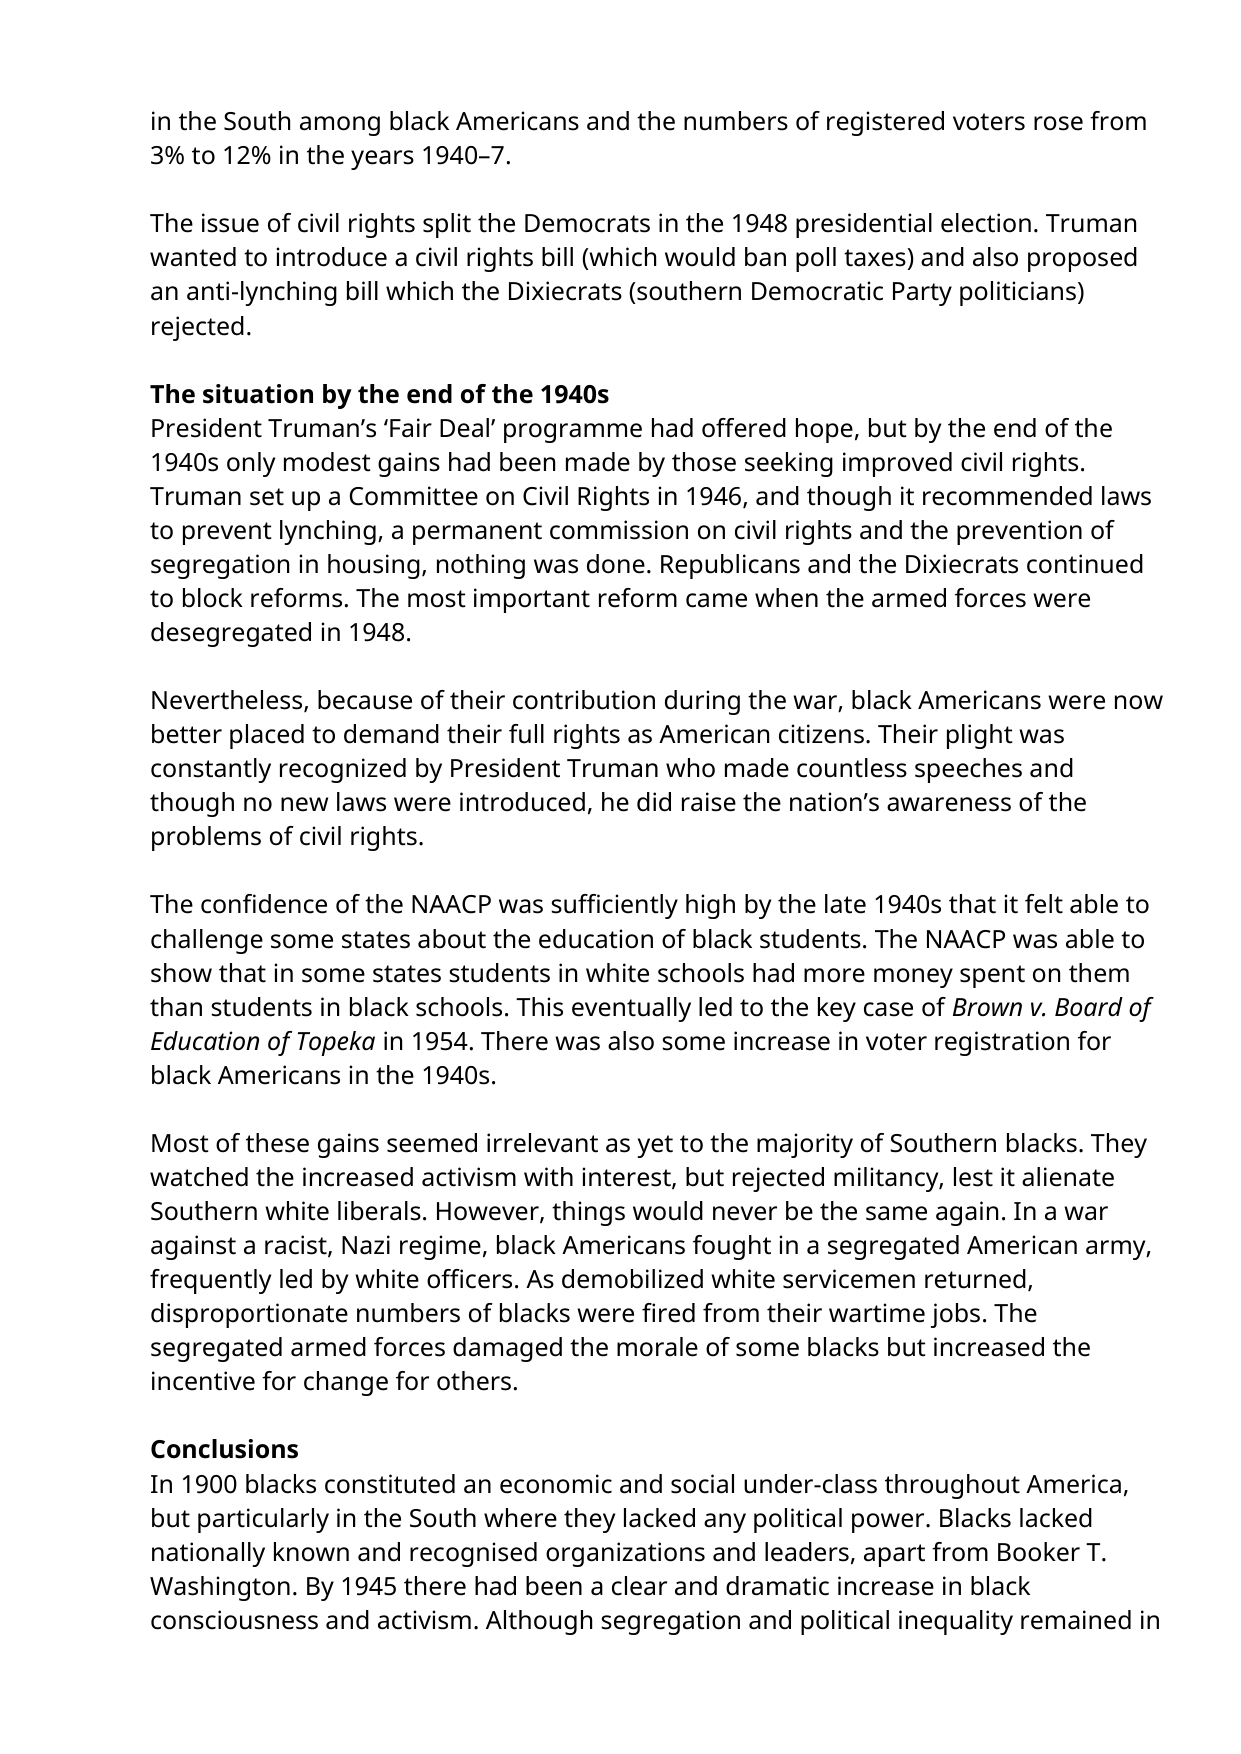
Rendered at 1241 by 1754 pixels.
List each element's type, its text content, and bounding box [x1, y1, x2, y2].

text The confidence of the NAACP was sufficiently high by the late 1940s that it felt able to challenge some states about the education of black students. The NAACP was able to show that in some states students in white schools had more money spent on them than students in black schools. This eventually led to the key case of Brown v. Board of Education of Topeka in 1954. There was also some increase in voter registration for black Americans in the 1940s. [150, 887, 1165, 1092]
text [150, 1466, 1165, 1637]
text The issue of civil rights split the Democrats in the 1948 presidential election. Truman wanted to introduce a civil rights bill (which would ban poll taxes) and also proposed an anti-lynching bill which the Dixiecrats (southern Democratic Party politicians) rejected. [150, 206, 1165, 342]
text The situation by the end of the 1940s [150, 376, 1165, 410]
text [150, 104, 1165, 172]
text President Truman’s ‘Fair Deal’ programme had offered hope, but by the end of the 1940s only modest gains had been made by those seeking improved civil rights. Truman set up a Committee on Civil Rights in 1946, and though it recommended laws to prevent lynching, a permanent commission on civil rights and the prevention of segregation in housing, nothing was done. Republicans and the Dixiecrats continued to block reforms. The most important reform came when the armed forces were desegregated in 1948. [150, 410, 1165, 649]
text Nevertheless, because of their contribution during the war, black Americans were now better placed to demand their full rights as American citizens. Their plight was constantly recognized by President Truman who made countless speeches and though no new laws were introduced, he did raise the nation’s awareness of the problems of civil rights. [150, 683, 1165, 853]
text Conclusions [150, 1432, 1165, 1466]
text Most of these gains seemed irrelevant as yet to the majority of Southern blacks. They watched the increased activism with interest, but rejected militancy, lest it alienate Southern white liberals. However, things would never be the same again. In a war against a racist, Nazi regime, black Americans fought in a segregated American army, frequently led by white officers. As demobilized white servicemen returned, disproportionate numbers of blacks were fired from their wartime jobs. The segregated armed forces damaged the morale of some blacks but increased the incentive for change for others. [150, 1126, 1165, 1398]
